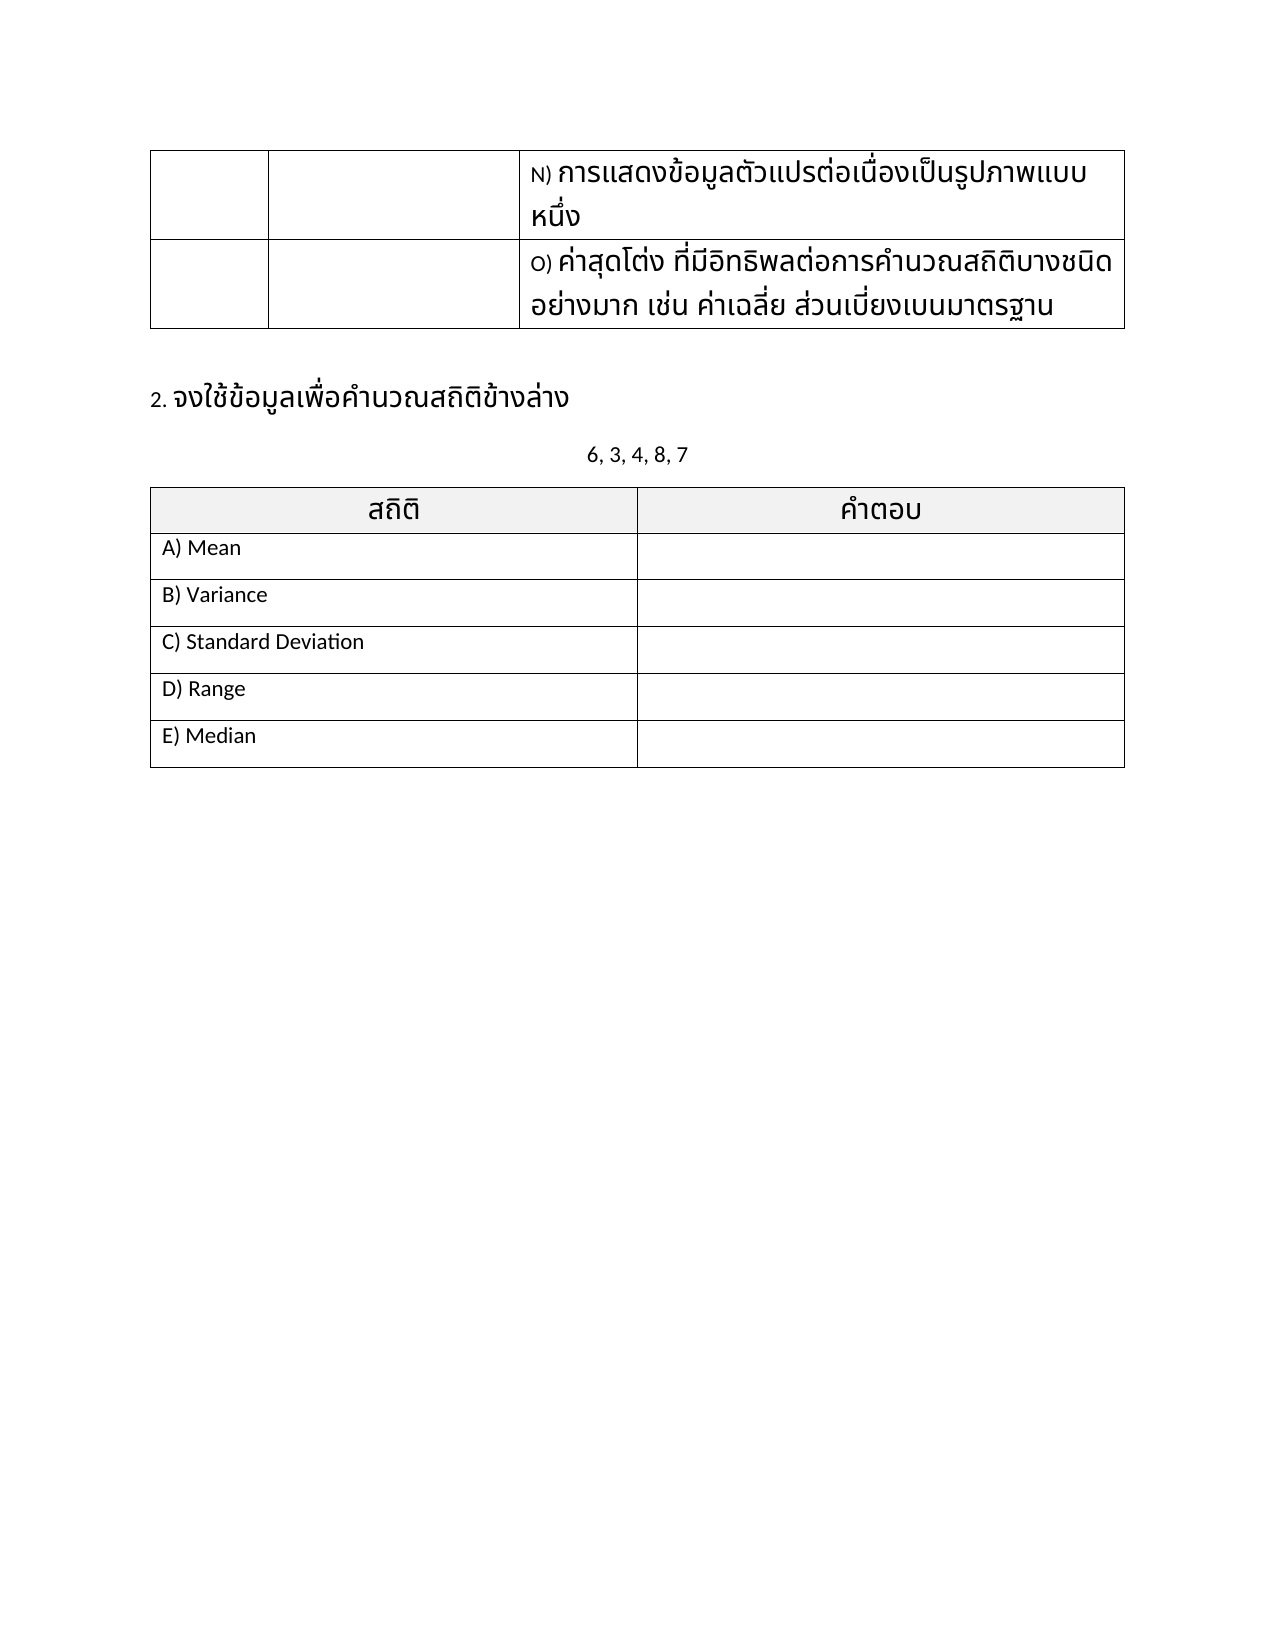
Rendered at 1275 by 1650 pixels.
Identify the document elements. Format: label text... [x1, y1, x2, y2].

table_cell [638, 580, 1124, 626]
text 6, 3, 4, 8, 7 [150, 440, 1125, 468]
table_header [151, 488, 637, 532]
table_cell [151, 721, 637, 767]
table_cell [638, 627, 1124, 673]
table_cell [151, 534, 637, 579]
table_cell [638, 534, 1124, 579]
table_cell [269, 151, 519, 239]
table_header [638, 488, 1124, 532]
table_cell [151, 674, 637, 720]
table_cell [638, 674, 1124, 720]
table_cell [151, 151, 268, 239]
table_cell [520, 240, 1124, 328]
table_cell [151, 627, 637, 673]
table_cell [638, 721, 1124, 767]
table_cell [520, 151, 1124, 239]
text 2. จงใช้ข้อมูลเพื่อคำนวณสถิติข้างล่าง [150, 376, 1125, 420]
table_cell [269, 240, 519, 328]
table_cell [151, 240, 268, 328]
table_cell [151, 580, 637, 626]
